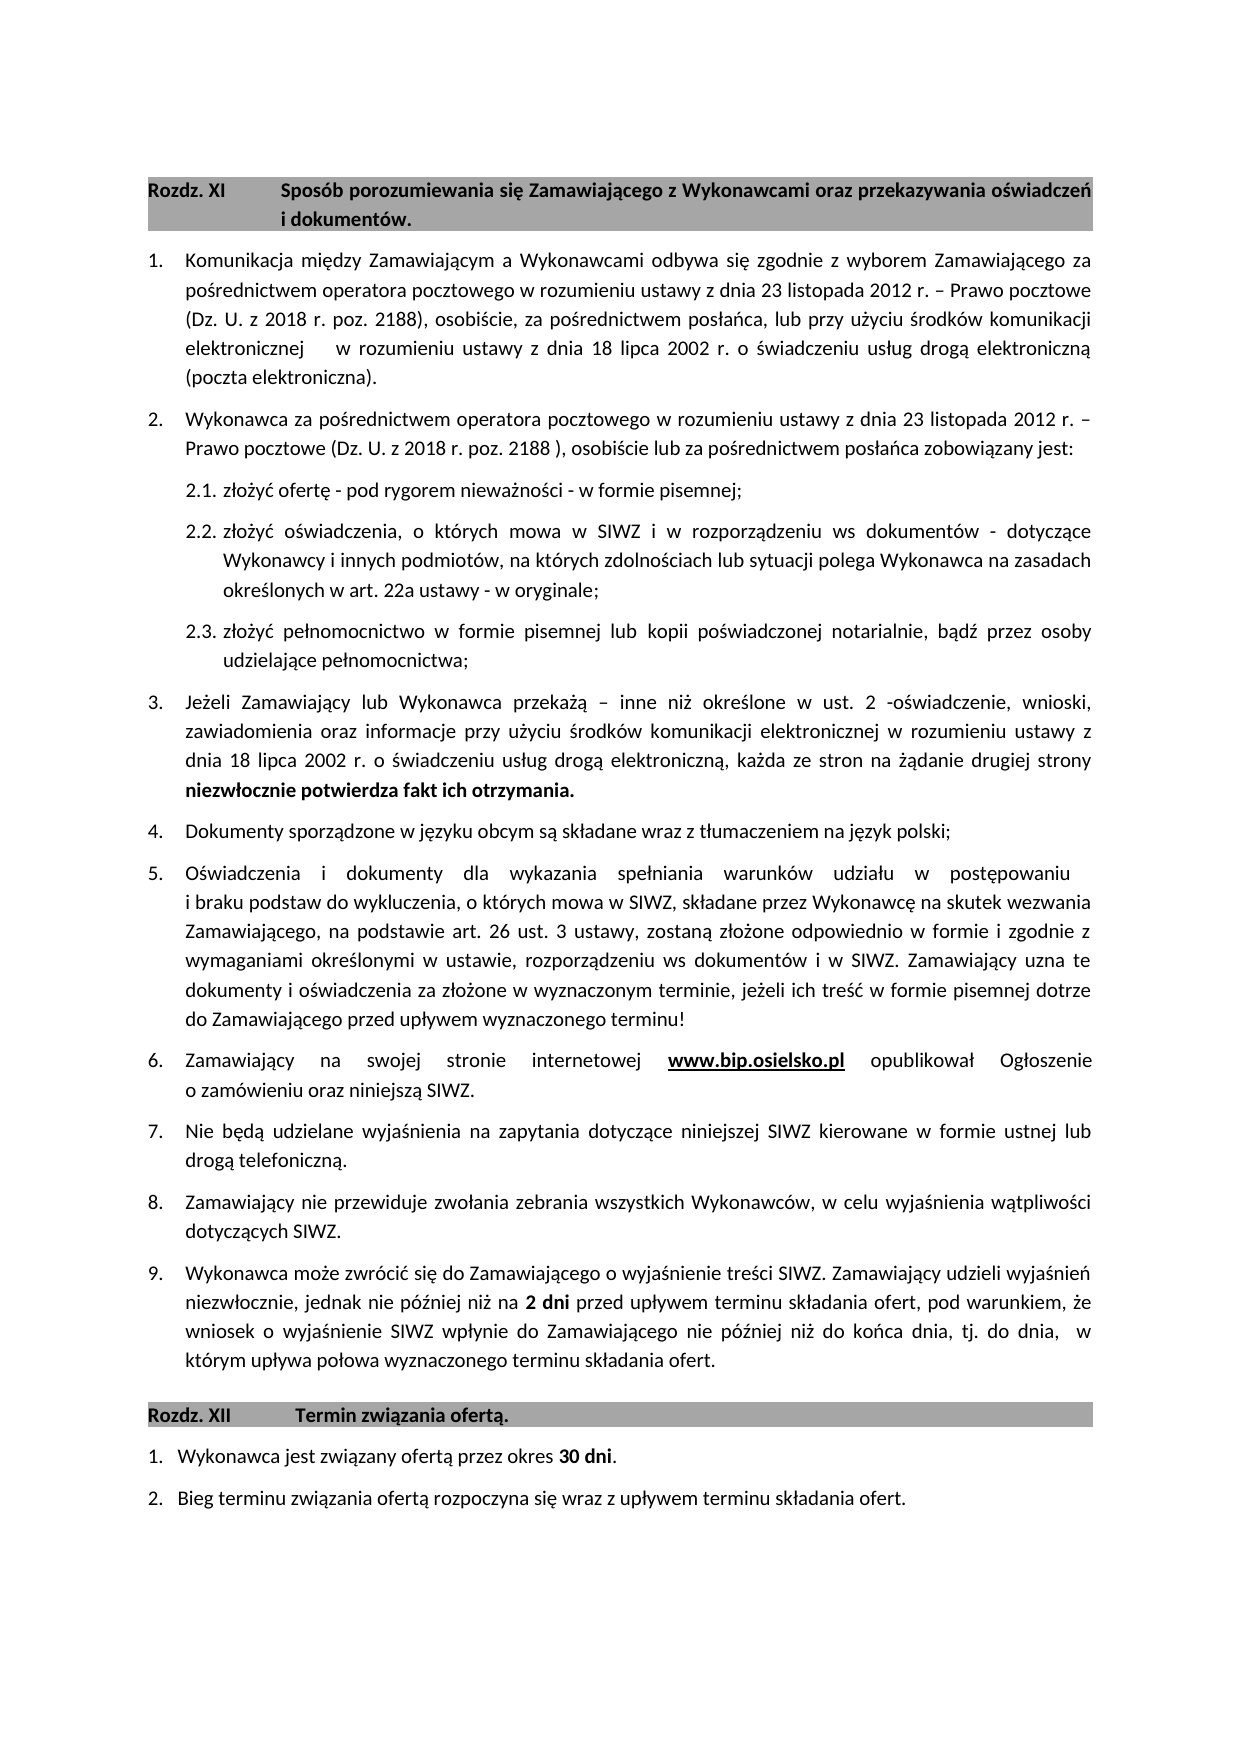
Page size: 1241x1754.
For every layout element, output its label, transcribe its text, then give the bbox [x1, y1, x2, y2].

list Komunikacja między Zamawiającym a Wykonawcami odbywa się zgodnie z wyborem Zamawiającego za pośrednictwem operatora pocztowego w rozumieniu ustawy z dnia 23 listopada 2012 r. – Prawo pocztowe (Dz. U. z 2018 r. poz. 2188), osobiście, za pośrednictwem posłańca, lub przy użyciu środków komunikacji elektronicznej w rozumieniu ustawy z dnia 18 lipca 2002 r. o świadczeniu usług drogą elektroniczną (poczta elektroniczna). [148, 248, 1093, 390]
list Nie będą udzielane wyjaśnienia na zapytania dotyczące niniejszej SIWZ kierowane w formie ustnej lub drogą telefoniczną. [148, 1118, 1093, 1173]
list złożyć ofertę - pod rygorem nieważności - w formie pisemnej; [185, 477, 1093, 502]
list Zamawiający na swojej stronie internetowej www.bip.osielsko.pl opublikował Ogłoszenie o zamówieniu oraz niniejszą SIWZ. [148, 1048, 1093, 1102]
list Zamawiający nie przewiduje zwołania zebrania wszystkich Wykonawców, w celu wyjaśnienia wątpliwości dotyczących SIWZ. [148, 1189, 1093, 1244]
text Rozdz. XI Sposób porozumiewania się Zamawiającego z Wykonawcami oraz przekazywania oświadczeń i dokumentów. [148, 177, 1093, 231]
list Wykonawca jest związany ofertą przez okres 30 dni. [148, 1443, 1093, 1469]
list Bieg terminu związania ofertą rozpoczyna się wraz z upływem terminu składania ofert. [148, 1485, 1093, 1511]
list Jeżeli Zamawiający lub Wykonawca przekażą – inne niż określone w ust. 2 -oświadczenie, wnioski, zawiadomienia oraz informacje przy użyciu środków komunikacji elektronicznej w rozumieniu ustawy z dnia 18 lipca 2002 r. o świadczeniu usług drogą elektroniczną, każda ze stron na żądanie drugiej strony niezwłocznie potwierdza fakt ich otrzymania. [148, 689, 1093, 802]
list złożyć pełnomocnictwo w formie pisemnej lub kopii poświadczonej notarialnie, bądź przez osoby udzielające pełnomocnictwa; [185, 618, 1093, 673]
list złożyć oświadczenia, o których mowa w SIWZ i w rozporządzeniu ws dokumentów - dotyczące Wykonawcy i innych podmiotów, na których zdolnościach lub sytuacji polega Wykonawca na zasadach określonych w art. 22a ustawy - w oryginale; [185, 518, 1093, 602]
list Dokumenty sporządzone w języku obcym są składane wraz z tłumaczeniem na język polski; [148, 818, 1093, 844]
text Rozdz. XII Termin związania ofertą. [148, 1402, 1093, 1427]
list Wykonawca może zwrócić się do Zamawiającego o wyjaśnienie treści SIWZ. Zamawiający udzieli wyjaśnień niezwłocznie, jednak nie później niż na 2 dni przed upływem terminu składania ofert, pod warunkiem, że wniosek o wyjaśnienie SIWZ wpłynie do Zamawiającego nie później niż do końca dnia, tj. do dnia, w którym upływa połowa wyznaczonego terminu składania ofert. [148, 1260, 1093, 1373]
list Wykonawca za pośrednictwem operatora pocztowego w rozumieniu ustawy z dnia 23 listopada 2012 r. – Prawo pocztowe (Dz. U. z 2018 r. poz. 2188 ), osobiście lub za pośrednictwem posłańca zobowiązany jest: [148, 406, 1093, 461]
list Oświadczenia i dokumenty dla wykazania spełniania warunków udziału w postępowaniu i braku podstaw do wykluczenia, o których mowa w SIWZ, składane przez Wykonawcę na skutek wezwania Zamawiającego, na podstawie art. 26 ust. 3 ustawy, zostaną złożone odpowiednio w formie i zgodnie z wymaganiami określonymi w ustawie, rozporządzeniu ws dokumentów i w SIWZ. Zamawiający uzna te dokumenty i oświadczenia za złożone w wyznaczonym terminie, jeżeli ich treść w formie pisemnej dotrze do Zamawiającego przed upływem wyznaczonego terminu! [148, 860, 1093, 1031]
